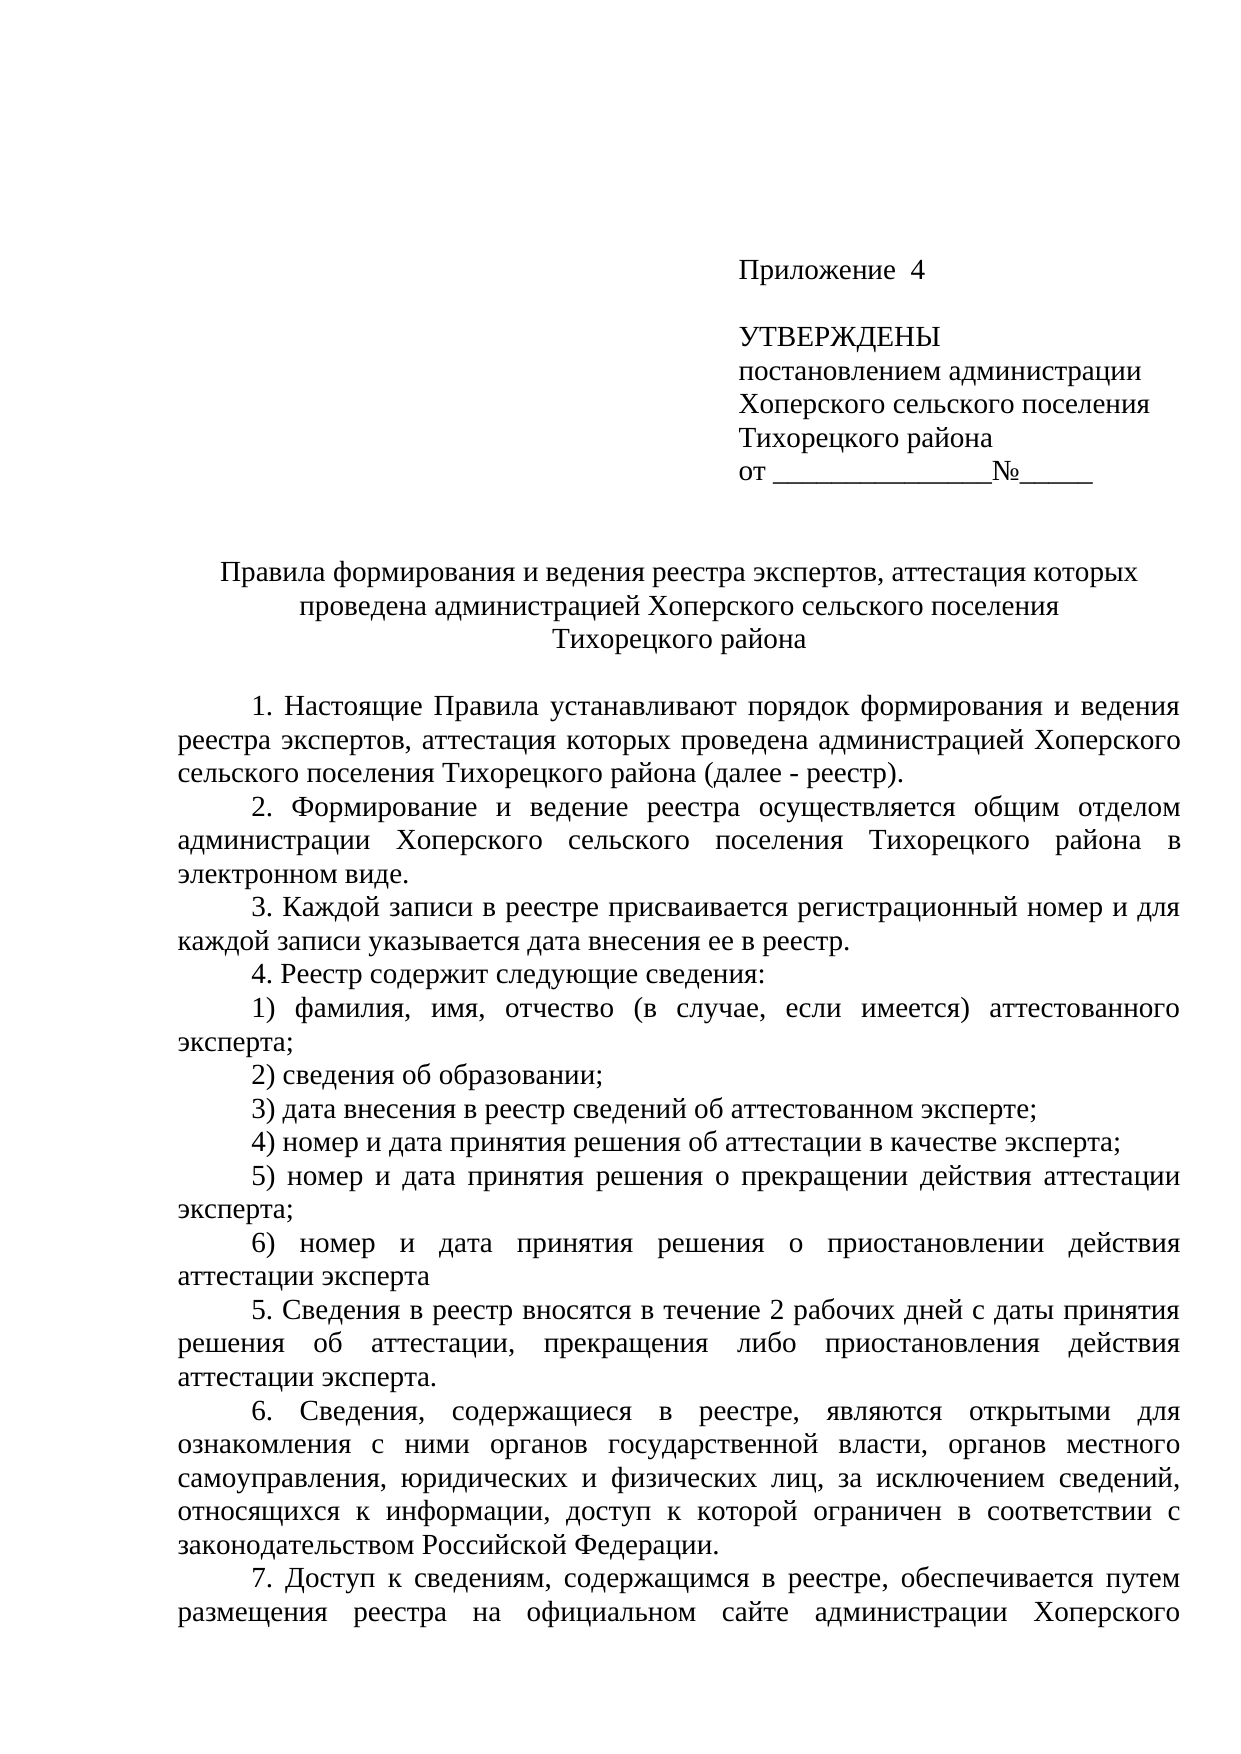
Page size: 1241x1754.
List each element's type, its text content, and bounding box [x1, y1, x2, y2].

text Тихорецкого района [177, 621, 1181, 655]
text Правила формирования и ведения реестра экспертов, аттестация которых проведена администрацией Хоперского сельского поселения [177, 554, 1181, 621]
text 1) фамилия, имя, отчество (в случае, если имеется) аттестованного эксперта; [177, 990, 1181, 1057]
text 2) сведения об образовании; [177, 1057, 1181, 1091]
text 5. Сведения в реестр вносятся в течение 2 рабочих дней с даты принятия решения об аттестации, прекращения либо приостановления действия аттестации эксперта. [177, 1292, 1181, 1393]
text 3) дата внесения в реестр сведений об аттестованном эксперте; [177, 1091, 1181, 1124]
text 1. Настоящие Правила устанавливают порядок формирования и ведения реестра экспертов, аттестация которых проведена администрацией Хоперского сельского поселения Тихорецкого района (далее - реестр). [177, 688, 1181, 789]
text 6) номер и дата принятия решения о приостановлении действия аттестации эксперта [177, 1225, 1181, 1292]
text 3. Каждой записи в реестре присваивается регистрационный номер и для каждой записи указывается дата внесения ее в реестр. [177, 889, 1181, 957]
text постановлением администрации Хоперского сельского поселения Тихорецкого района [738, 353, 1181, 453]
text 2. Формирование и ведение реестра осуществляется общим отделом администрации Хоперского сельского поселения Тихорецкого района в электронном виде. [177, 789, 1181, 889]
text 6. Сведения, содержащиеся в реестре, являются открытыми для ознакомления с ними органов государственной власти, органов местного самоуправления, юридических и физических лиц, за исключением сведений, относящихся к информации, доступ к которой ограничен в соответствии с законодательством Российской Федерации. [177, 1393, 1181, 1560]
text 4) номер и дата принятия решения об аттестации в качестве эксперта; [177, 1124, 1181, 1158]
text от _______________№_____ [738, 453, 1181, 487]
text 5) номер и дата принятия решения о прекращении действия аттестации эксперта; [177, 1158, 1181, 1225]
text 4. Реестр содержит следующие сведения: [177, 957, 1181, 990]
text УТВЕРЖДЕНЫ [738, 319, 1181, 353]
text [177, 1560, 1181, 1627]
text Приложение 4 [738, 252, 1181, 286]
